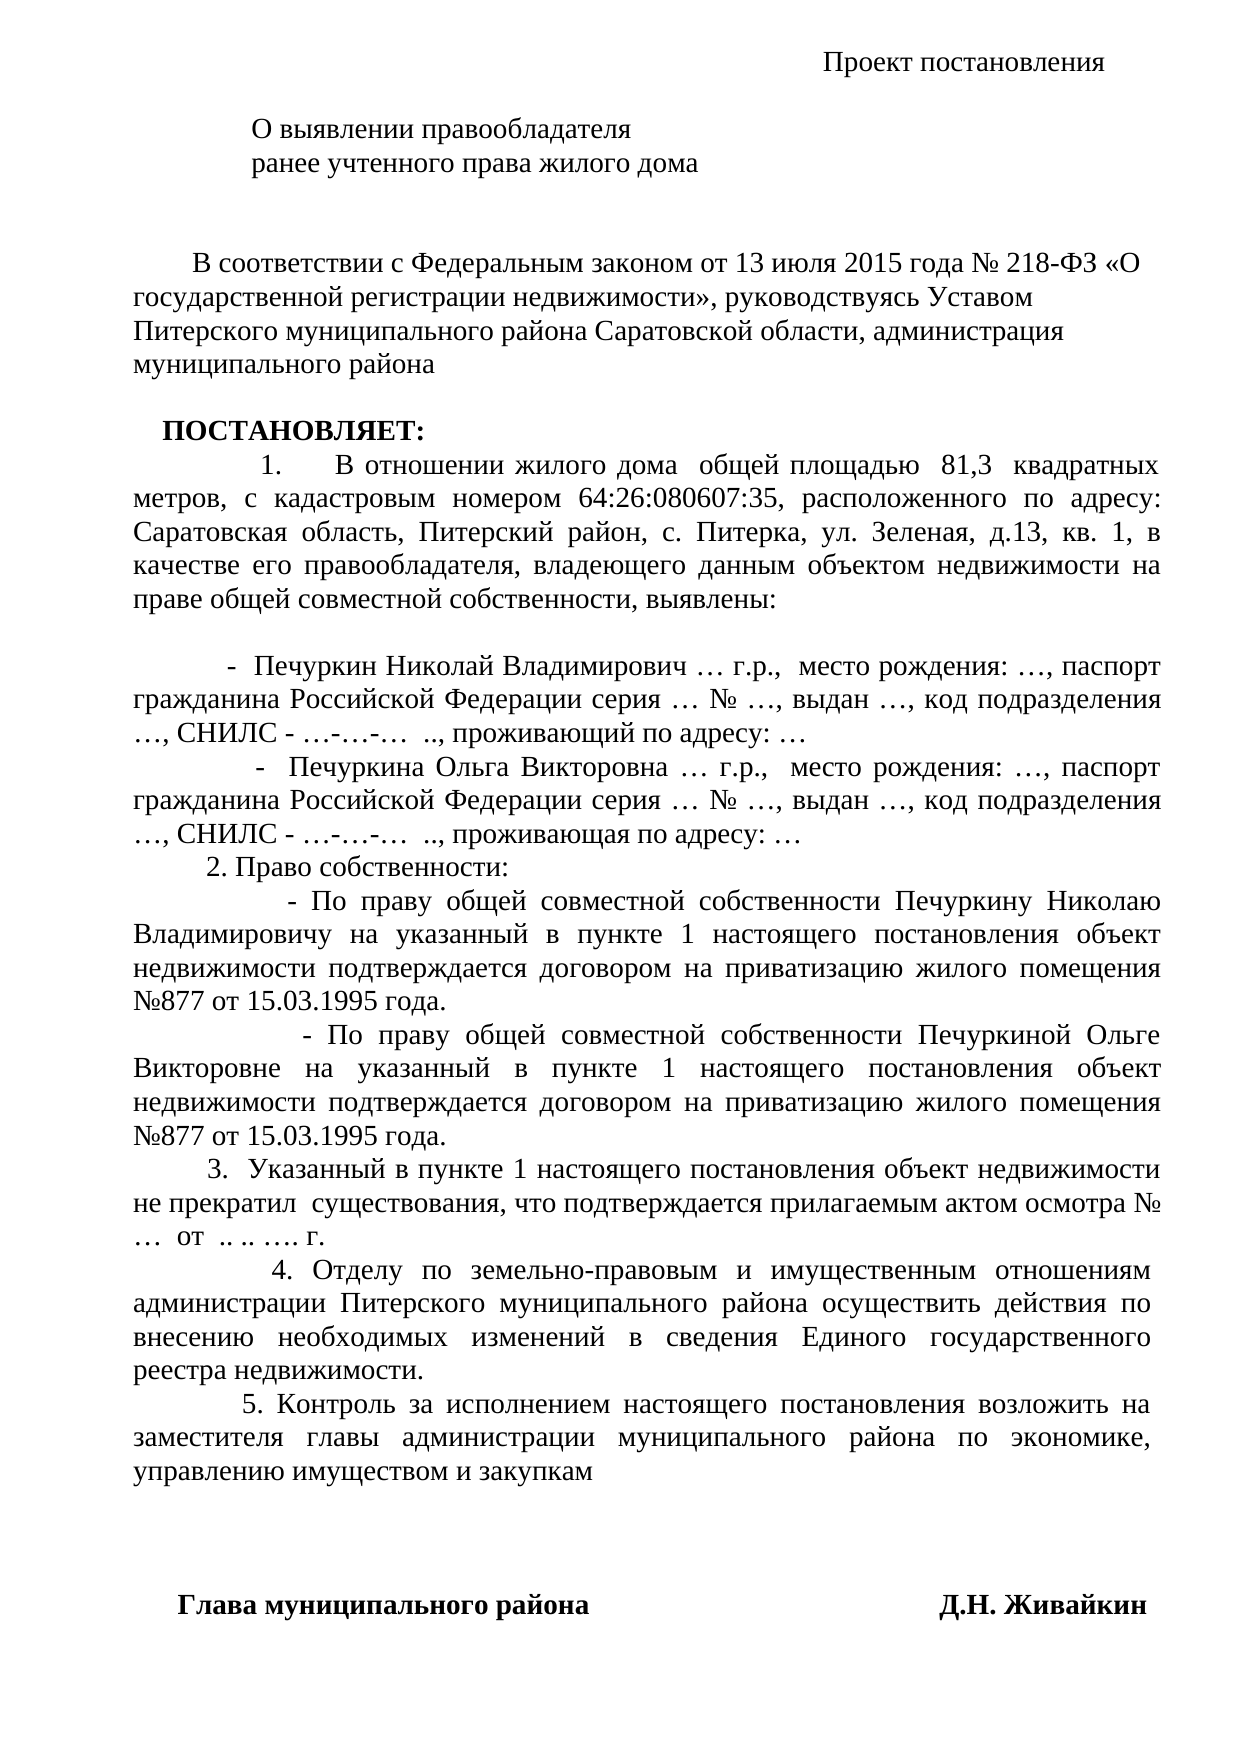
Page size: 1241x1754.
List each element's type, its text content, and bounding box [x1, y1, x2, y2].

text 1. В отношении жилого дома общей площадью 81,3 квадратных метров, с кадастровым номером 64:26:080607:35, расположенного по адресу: Саратовская область, Питерский район, с. Питерка, ул. Зеленая, д.13, кв. 1, в качестве его правообладателя, владеющего данным объектом недвижимости на праве общей совместной собственности, выявлены: [133, 447, 1162, 614]
text 4. Отделу по земельно-правовым и имущественным отношениям администрации Питерского муниципального района осуществить действия по внесению необходимых изменений в сведения Единого государственного реестра недвижимости. [133, 1252, 1152, 1386]
text ПОСТАНОВЛЯЕТ: [133, 413, 1162, 447]
text - Печуркина Ольга Викторовна … г.р., место рождения: …, паспорт гражданина Российской Федерации серия … № …, выдан …, код подразделения …, СНИЛС - …-…-… .., проживающая по адресу: … [133, 749, 1162, 849]
text ранее учтенного права жилого дома [177, 145, 1152, 178]
text 2. Право собственности: [133, 849, 1162, 883]
text - Печуркин Николай Владимирович … г.р., место рождения: …, паспорт гражданина Российской Федерации серия … № …, выдан …, код подразделения …, СНИЛС - …-…-… .., проживающий по адресу: … [133, 648, 1162, 749]
text 3. Указанный в пункте 1 настоящего постановления объект недвижимости не прекратил существования, что подтверждается прилагаемым актом осмотра №… от .. .. …. г. [133, 1151, 1162, 1252]
text Проект постановления [177, 44, 1152, 78]
text О выявлении правообладателя [177, 111, 1152, 145]
text - По праву общей совместной собственности Печуркиной Ольге Викторовне на указанный в пункте 1 настоящего постановления объект недвижимости подтверждается договором на приватизацию жилого помещения №877 от 15.03.1995 года. [133, 1017, 1162, 1151]
text В соответствии с Федеральным законом от 13 июля 2015 года № 218-ФЗ «О государственной регистрации недвижимости», руководствуясь Уставом Питерского муниципального района Саратовской области, администрация муниципального района [133, 246, 1152, 380]
text Глава муниципального района Д.Н. Живайкин [133, 1587, 1152, 1621]
text - По праву общей совместной собственности Печуркину Николаю Владимировичу на указанный в пункте 1 настоящего постановления объект недвижимости подтверждается договором на приватизацию жилого помещения №877 от 15.03.1995 года. [133, 883, 1162, 1017]
text 5. Контроль за исполнением настоящего постановления возложить на заместителя главы администрации муниципального района по экономике, управлению имуществом и закупкам [133, 1386, 1152, 1487]
